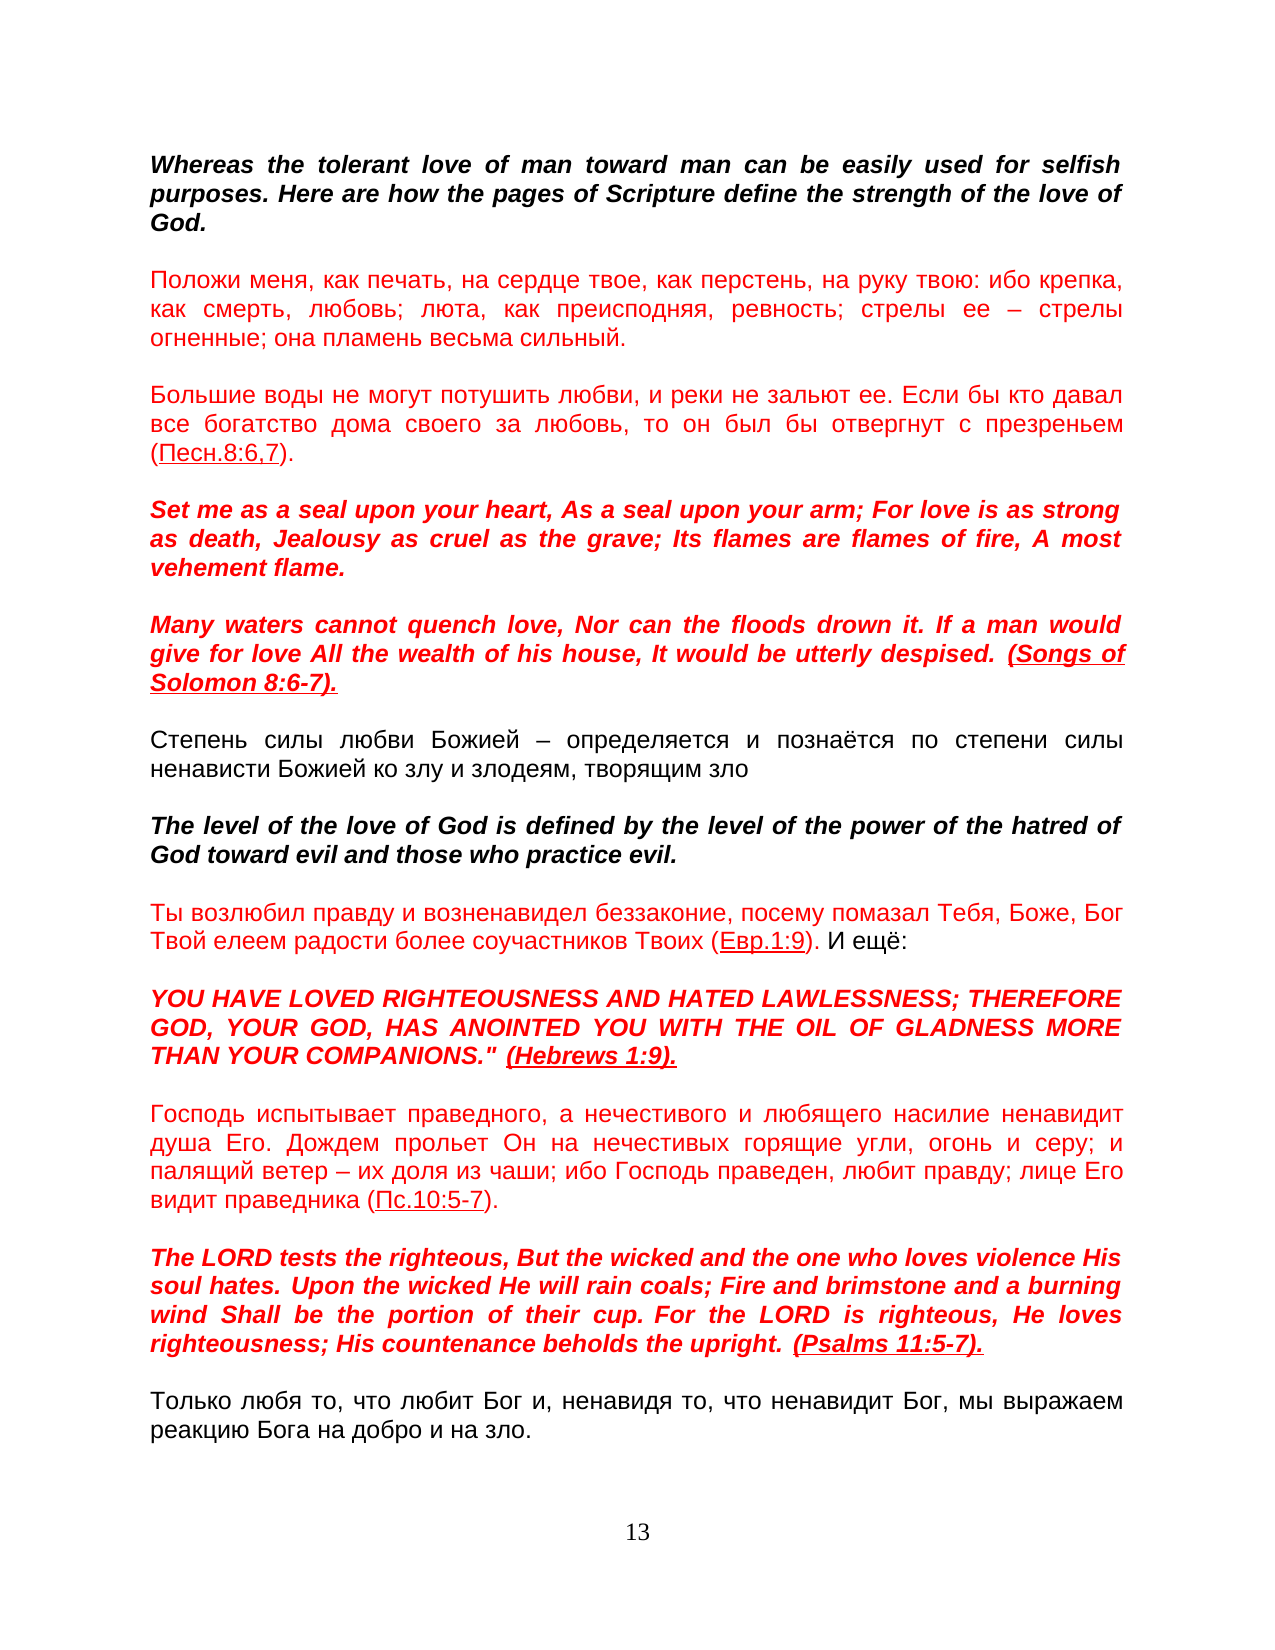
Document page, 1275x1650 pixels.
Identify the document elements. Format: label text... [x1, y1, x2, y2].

text Many waters cannot quench love, Nor can the floods drown it. If a man would give for love All the wealth of his house, It would be utterly despised. (Songs of Solomon 8:6-7). [150, 610, 1125, 696]
text The level of the love of God is defined by the level of the power of the hatred of God toward evil and those who practice evil. [150, 811, 1125, 869]
text Положи меня, как печать, на сердце твое, как перстень, на руку твою: ибо крепка, как смерть, любовь; люта, как преисподняя, ревность; стрелы ее – стрелы огненные; она пламень весьма сильный. [150, 265, 1125, 351]
text Степень силы любви Божией – определяется и познаётся по степени силы ненависти Божией ко злу и злодеям, творящим зло [150, 725, 1125, 782]
text Большие воды не могут потушить любви, и реки не зальют ее. Если бы кто давал все богатство дома своего за любовь, то он был бы отвергнут с презреньем (Песн.8:6,7). [150, 380, 1125, 466]
text Только любя то, что любит Бог и, ненавидя то, что ненавидит Бог, мы выражаем реакцию Бога на добро и на зло. [150, 1386, 1125, 1444]
text The LORD tests the righteous, But the wicked and the one who loves violence His soul hates. Upon the wicked He will rain coals; Fire and brimstone and a burning wind Shall be the portion of their cup. For the LORD is righteous, He loves righteousness; His countenance beholds the upright. (Psalms 11:5-7). [150, 1242, 1125, 1357]
text YOU HAVE LOVED RIGHTEOUSNESS AND HATED LAWLESSNESS; THEREFORE GOD, YOUR GOD, HAS ANOINTED YOU WITH THE OIL OF GLADNESS MORE THAN YOUR COMPANIONS." (Hebrews 1:9). [150, 984, 1125, 1070]
text Set me as a seal upon your heart, As a seal upon your arm; For love is as strong as death, Jealousy as cruel as the grave; Its flames are flames of fire, A most vehement flame. [150, 495, 1125, 581]
text Whereas the tolerant love of man toward man can be easily used for selfish purposes. Here are how the pages of Scripture define the strength of the love of God. [150, 150, 1125, 236]
text Ты возлюбил правду и возненавидел беззаконие, посему помазал Тебя, Боже, Бог Твой елеем радости более соучастников Твоих (Евр.1:9). И ещё: [150, 897, 1125, 955]
text Господь испытывает праведного, а нечестивого и любящего насилие ненавидит душа Его. Дождем прольет Он на нечестивых горящие угли, огонь и серу; и палящий ветер – их доля из чаши; ибо Господь праведен, любит правду; лице Его видит праведника (Пс.10:5-7). [150, 1099, 1125, 1214]
